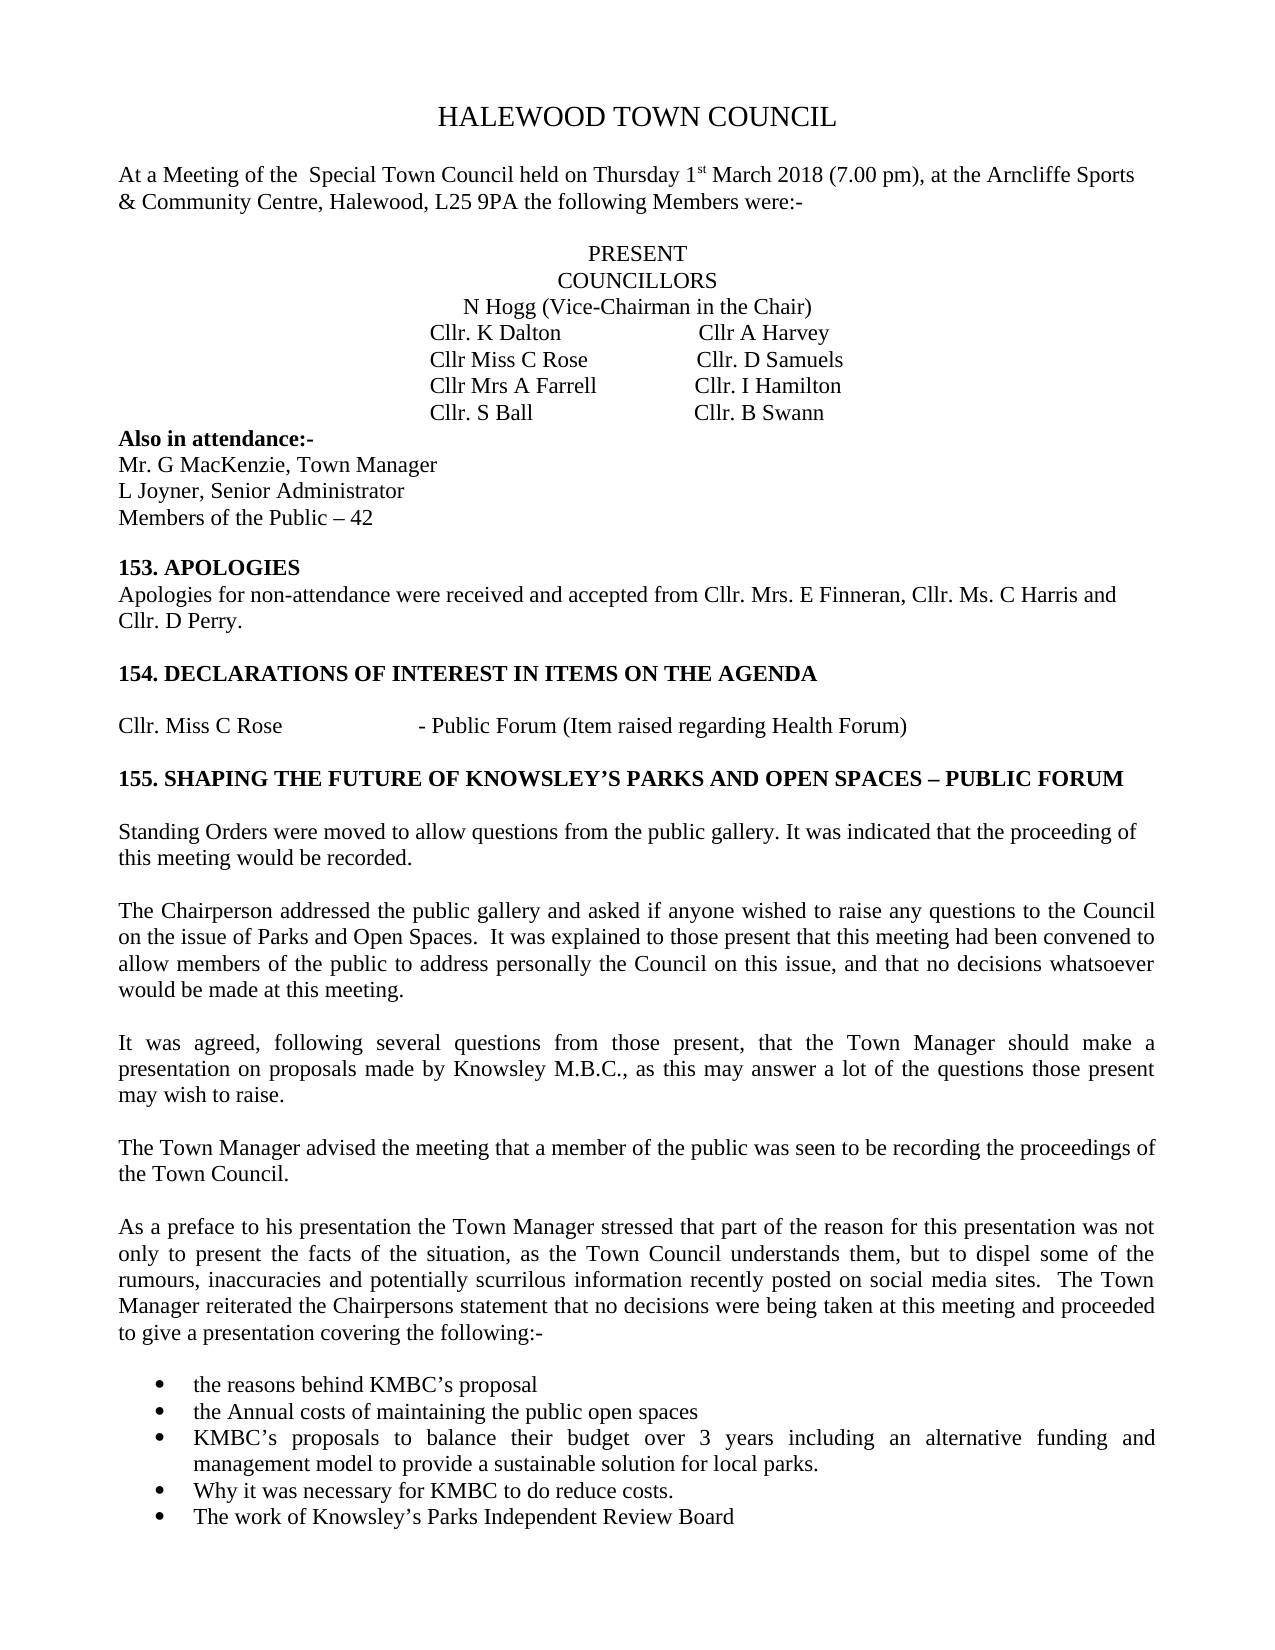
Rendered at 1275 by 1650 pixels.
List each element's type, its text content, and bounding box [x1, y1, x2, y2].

text 153. APOLOGIES [118, 554, 1157, 581]
text Mr. G MacKenzie, Town Manager [118, 451, 1157, 478]
text As a preface to his presentation the Town Manager stressed that part of the reason for this presentation was not only to present the facts of the situation, as the Town Council understands them, but to dispel some of the rumours, inaccuracies and potentially scurrilous information recently posted on social media sites. The Town Manager reiterated the Chairpersons statement that no decisions were being taken at this meeting and proceeded to give a presentation covering the following:- [118, 1213, 1157, 1345]
text Cllr. S Ball Cllr. B Swann [418, 398, 1157, 425]
text Cllr. D Perry. [118, 607, 1157, 633]
text Standing Orders were moved to allow questions from the public gallery. It was indicated that the proceeding of this meeting would be recorded. [118, 818, 1157, 871]
text At a Meeting of the Special Town Council held on Thursday 1st March 2018 (7.00 pm), at the Arncliffe Sports & Community Centre, Halewood, L25 9PA the following Members were:- [118, 161, 1157, 214]
text PRESENT [118, 240, 1157, 267]
text 154. DECLARATIONS OF INTEREST IN ITEMS ON THE AGENDA [118, 660, 1157, 686]
text Cllr. K Dalton Cllr A Harvey [343, 319, 1157, 346]
list The work of Knowsley’s Parks Independent Review Board [156, 1503, 1157, 1529]
text COUNCILLORS [118, 267, 1157, 293]
text The Town Manager advised the meeting that a member of the public was seen to be recording the proceedings of the Town Council. [118, 1134, 1157, 1187]
text The Chairperson addressed the public gallery and asked if anyone wished to raise any questions to the Council on the issue of Parks and Open Spaces. It was explained to those present that this meeting had been convened to allow members of the public to address personally the Council on this issue, and that no decisions whatsoever would be made at this meeting. [118, 897, 1157, 1002]
list KMBC’s proposals to balance their budget over 3 years including an alternative funding and management model to provide a sustainable solution for local parks. [156, 1424, 1157, 1477]
text Cllr Miss C Rose Cllr. D Samuels [343, 346, 1157, 372]
list the reasons behind KMBC’s proposal [156, 1371, 1157, 1398]
text Also in attendance:- [118, 425, 1157, 451]
text N Hogg (Vice-Chairman in the Chair) [118, 293, 1157, 319]
text Members of the Public – 42 [118, 504, 1157, 530]
list Why it was necessary for KMBC to do reduce costs. [156, 1477, 1157, 1503]
text Cllr. Miss C Rose - Public Forum (Item raised regarding Health Forum) [118, 712, 1157, 739]
text It was agreed, following several questions from those present, that the Town Manager should make a presentation on proposals made by Knowsley M.B.C., as this may answer a lot of the questions those present may wish to raise. [118, 1029, 1157, 1108]
text HALEWOOD TOWN COUNCIL [118, 99, 1157, 133]
text 155. SHAPING THE FUTURE OF KNOWSLEY’S PARKS AND OPEN SPACES – PUBLIC FORUM [118, 765, 1157, 792]
text Cllr Mrs A Farrell Cllr. I Hamilton [418, 372, 1157, 398]
text Apologies for non-attendance were received and accepted from Cllr. Mrs. E Finneran, Cllr. Ms. C Harris and [118, 581, 1157, 607]
text L Joyner, Senior Administrator [118, 478, 1157, 504]
list the Annual costs of maintaining the public open spaces [156, 1398, 1157, 1424]
